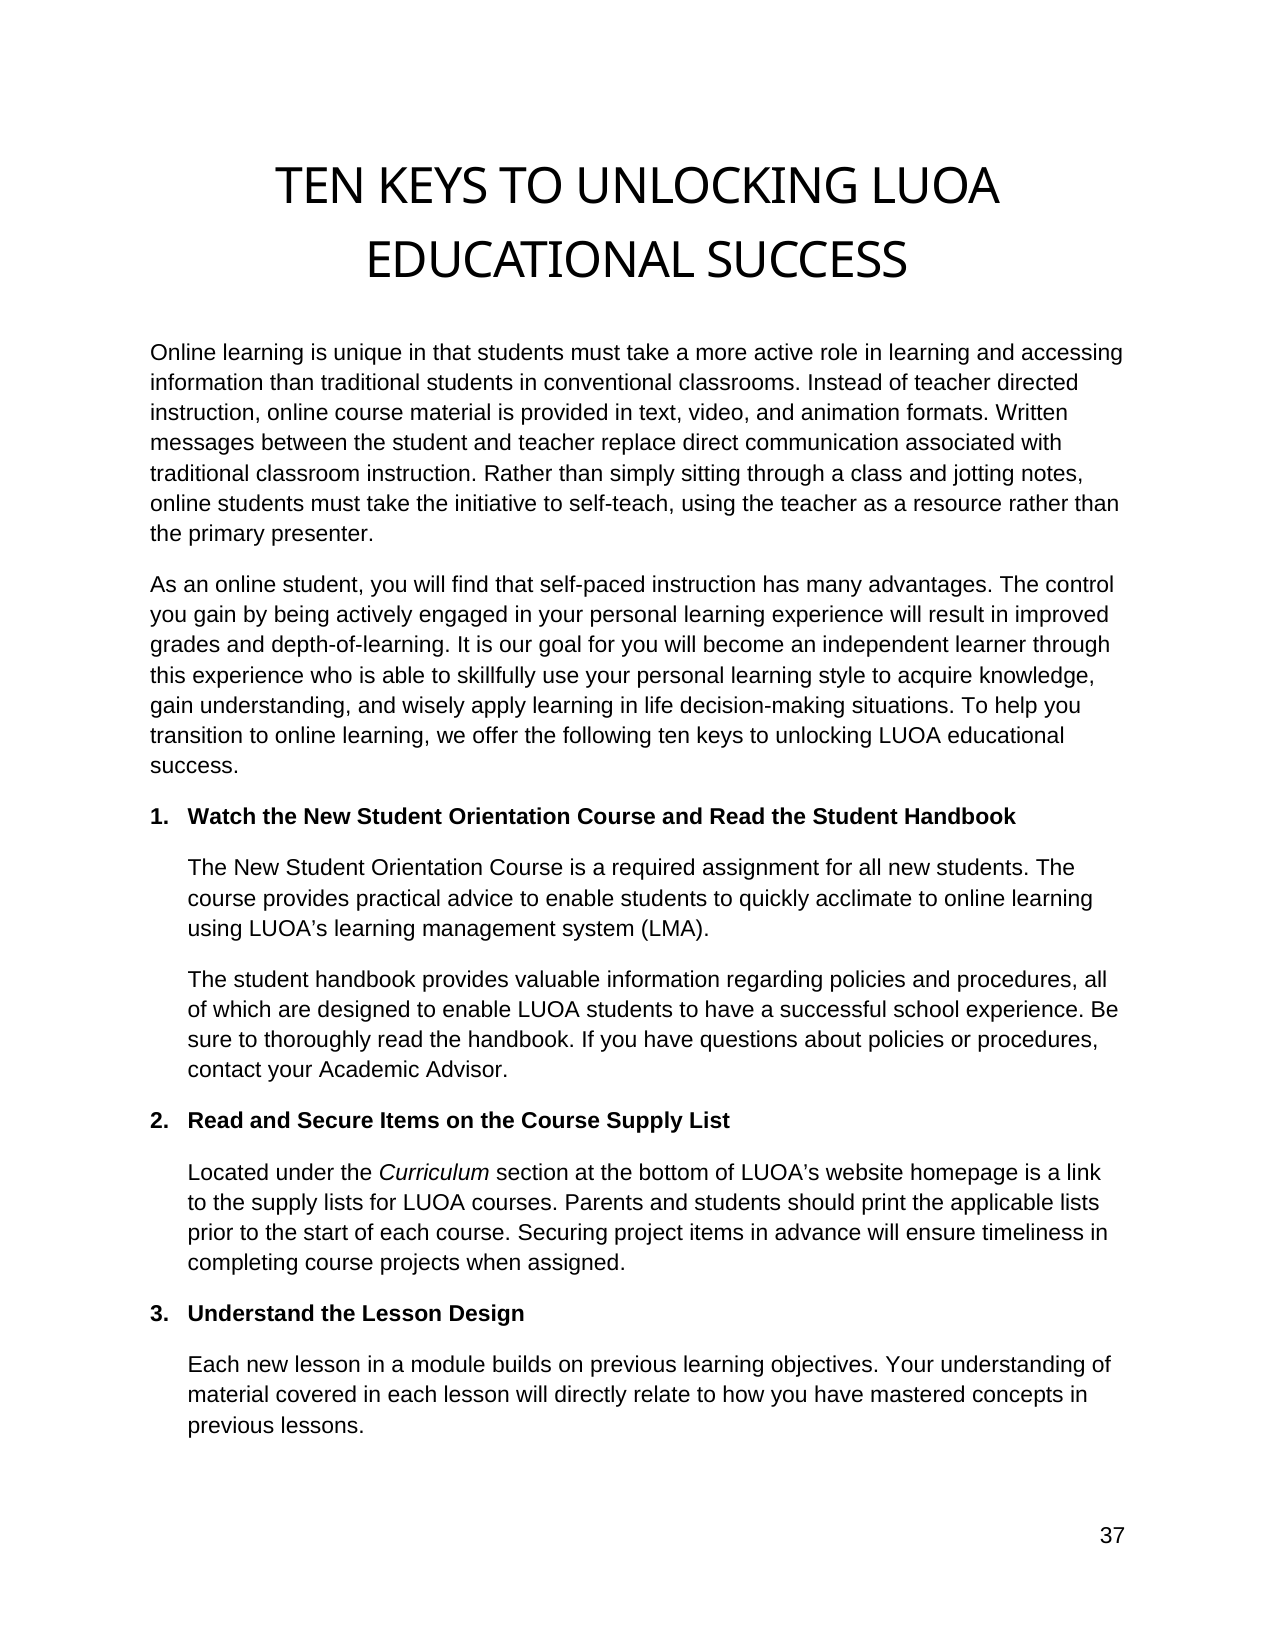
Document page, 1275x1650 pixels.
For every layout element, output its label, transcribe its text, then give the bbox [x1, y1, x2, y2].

text The student handbook provides valuable information regarding policies and procedures, all of which are designed to enable LUOA students to have a successful school experience. Be sure to thoroughly read the handbook. If you have questions about policies or procedures, contact your Academic Advisor. [187, 966, 1125, 1083]
list Read and Secure Items on the Course Supply List [150, 1107, 1125, 1134]
text Located under the Curriculum section at the bottom of LUOA’s website homepage is a link to the supply lists for LUOA courses. Parents and students should print the applicable lists prior to the start of each course. Securing project items in advance will ensure timeliness in completing course projects when assigned. [187, 1158, 1125, 1276]
subtitle Ten Keys to Unlocking LUOA Educational Success [150, 150, 1125, 292]
list Understand the Lesson Design [150, 1300, 1125, 1327]
text Online learning is unique in that students must take a more active role in learning and accessing information than traditional students in conventional classrooms. Instead of teacher directed instruction, online course material is provided in text, video, and animation formats. Written messages between the student and teacher replace direct communication associated with traditional classroom instruction. Rather than simply sitting through a class and jotting notes, online students must take the initiative to self-teach, using the teacher as a resource rather than the primary presenter. [150, 339, 1125, 546]
list Watch the New Student Orientation Course and Read the Student Handbook [150, 803, 1125, 830]
text Each new lesson in a module builds on previous learning objectives. Your understanding of material covered in each lesson will directly relate to how you have mastered concepts in previous lessons. [187, 1351, 1125, 1438]
text As an online student, you will find that self-paced instruction has many advantages. The control you gain by being actively engaged in your personal learning experience will result in improved grades and depth-of-learning. It is our goal for you will become an independent learner through this experience who is able to skillfully use your personal learning style to acquire knowledge, gain understanding, and wisely apply learning in life decision-making situations. To help you transition to online learning, we offer the following ten keys to unlocking LUOA educational success. [150, 571, 1125, 779]
text The New Student Orientation Course is a required assignment for all new students. The course provides practical advice to enable students to quickly acclimate to online learning using LUOA’s learning management system (LMA). [187, 854, 1125, 941]
